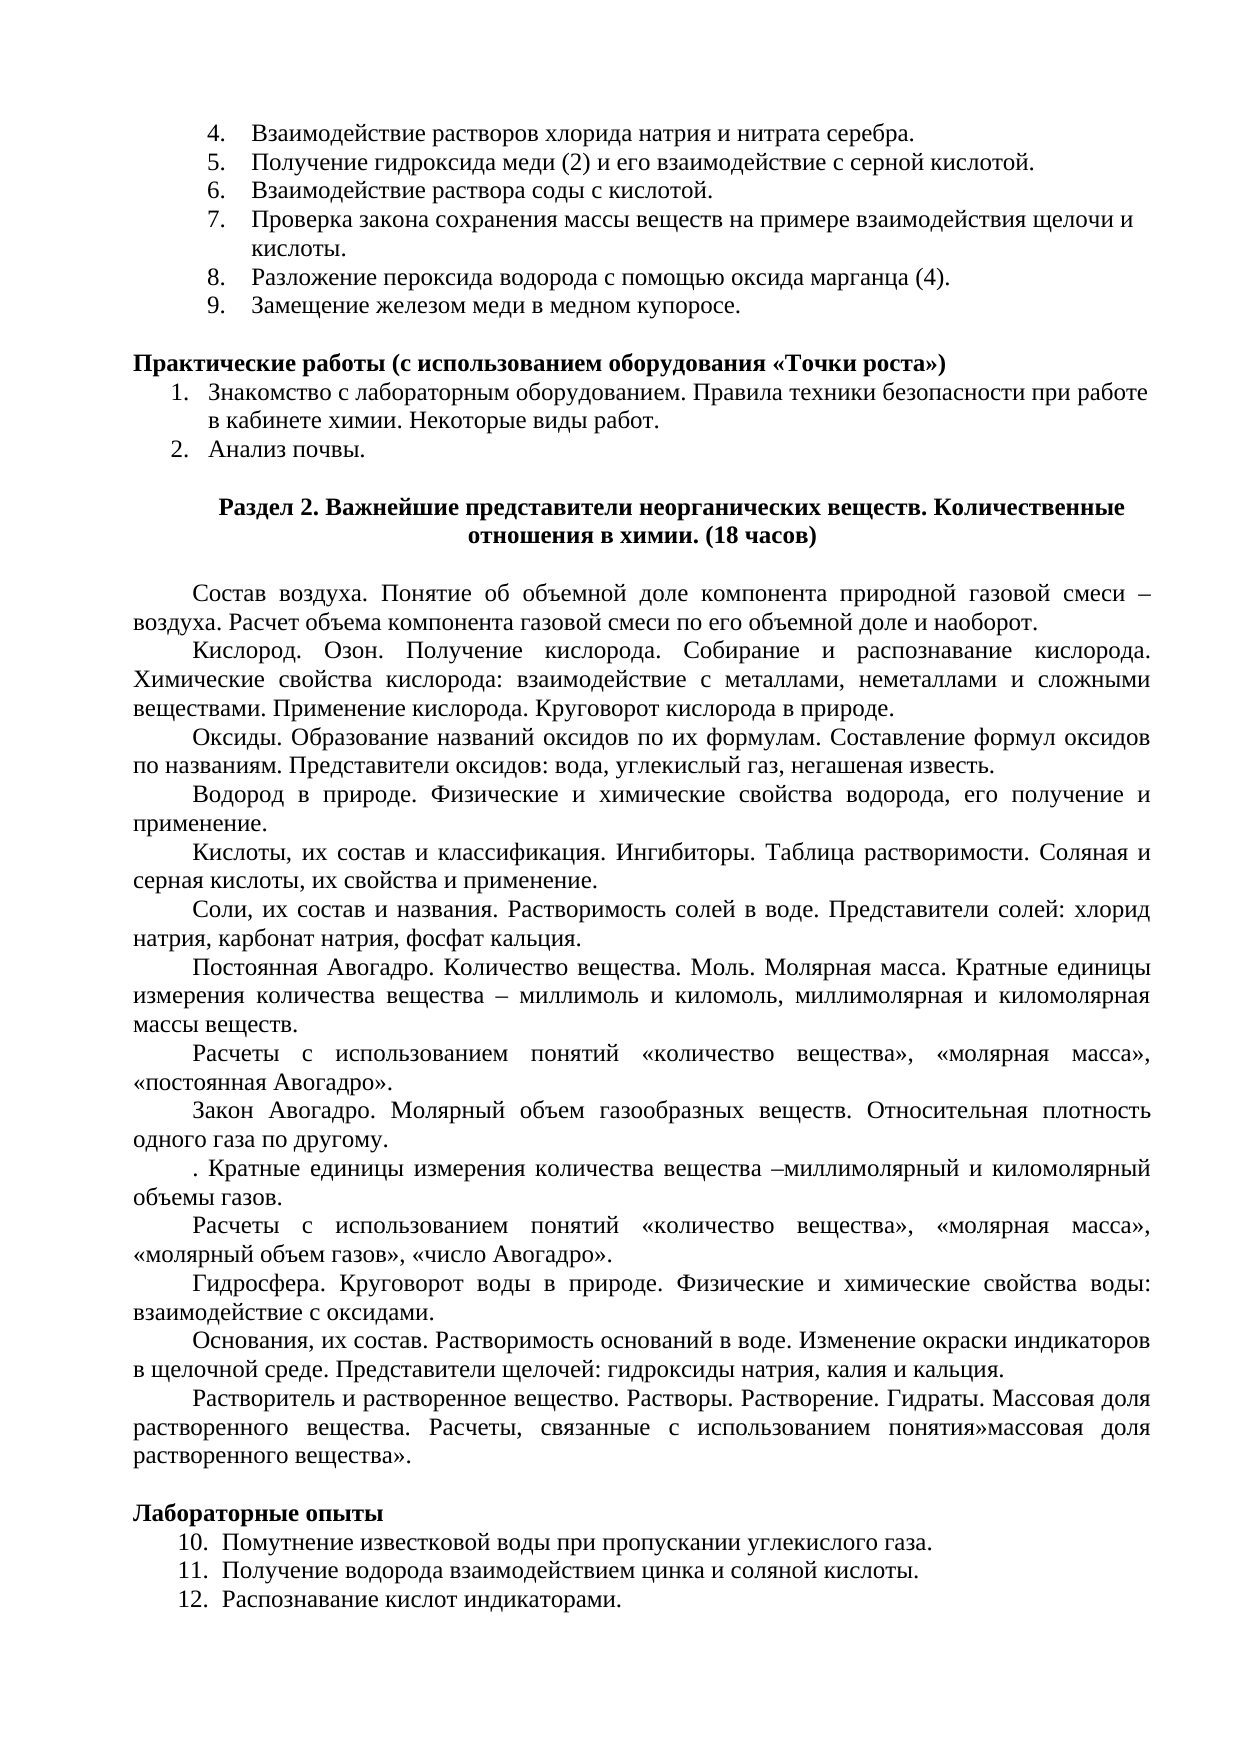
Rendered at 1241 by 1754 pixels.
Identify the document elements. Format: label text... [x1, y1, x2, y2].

list Замещение железом меди в медном купоросе. [207, 291, 1152, 319]
text Водород в природе. Физические и химические свойства водорода, его получение и применение. [133, 779, 1152, 837]
text . Кратные единицы измерения количества вещества –миллимолярный и киломолярный объемы газов. [133, 1153, 1152, 1211]
text Растворитель и растворенное вещество. Растворы. Растворение. Гидраты. Массовая доля растворенного вещества. Расчеты, связанные с использованием понятия»массовая доля растворенного вещества». [133, 1383, 1152, 1469]
list Взаимодействие растворов хлорида натрия и нитрата серебра. [207, 118, 1152, 147]
text Оксиды. Образование названий оксидов по их формулам. Составление формул оксидов по названиям. Представители оксидов: вода, углекислый газ, негашеная известь. [133, 722, 1152, 779]
list Разложение пероксида водорода с помощью оксида марганца (4). [207, 262, 1152, 291]
text Кислоты, их состав и классификация. Ингибиторы. Таблица растворимости. Соляная и серная кислоты, их свойства и применение. [133, 837, 1152, 894]
list Распознавание кислот индикаторами. [177, 1584, 1152, 1613]
text Расчеты с использованием понятий «количество вещества», «молярная масса», «молярный объем газов», «число Авогадро». [133, 1211, 1152, 1268]
list Помутнение известковой воды при пропускании углекислого газа. [177, 1527, 1152, 1556]
list Получение водорода взаимодействием цинка и соляной кислоты. [177, 1556, 1152, 1584]
text Гидросфера. Круговорот воды в природе. Физические и химические свойства воды: взаимодействие с оксидами. [133, 1268, 1152, 1326]
list Взаимодействие раствора соды с кислотой. [207, 176, 1152, 204]
text Практические работы (с использованием оборудования «Точки роста») [133, 348, 1152, 377]
text Постоянная Авогадро. Количество вещества. Моль. Молярная масса. Кратные единицы измерения количества вещества – миллимоль и киломоль, миллимолярная и киломолярная массы веществ. [133, 952, 1152, 1038]
list Анализ почвы. [170, 434, 1152, 463]
text Соли, их состав и названия. Растворимость солей в воде. Представители солей: хлорид натрия, карбонат натрия, фосфат кальция. [133, 894, 1152, 952]
text Расчеты с использованием понятий «количество вещества», «молярная масса», «постоянная Авогадро». [133, 1038, 1152, 1096]
text Закон Авогадро. Молярный объем газообразных веществ. Относительная плотность одного газа по другому. [133, 1096, 1152, 1153]
text Кислород. Озон. Получение кислорода. Собирание и распознавание кислорода. Химические свойства кислорода: взаимодействие с металлами, неметаллами и сложными веществами. Применение кислорода. Круговорот кислорода в природе. [133, 636, 1152, 722]
list Проверка закона сохранения массы веществ на примере взаимодействия щелочи и кислоты. [207, 204, 1152, 262]
text Основания, их состав. Растворимость оснований в воде. Изменение окраски индикаторов в щелочной среде. Представители щелочей: гидроксиды натрия, калия и кальция. [133, 1326, 1152, 1383]
text Состав воздуха. Понятие об объемной доле компонента природной газовой смеси – воздуха. Расчет объема компонента газовой смеси по его объемной доле и наоборот. [133, 578, 1152, 636]
text Лабораторные опыты [133, 1498, 1152, 1527]
list Получение гидроксида меди (2) и его взаимодействие с серной кислотой. [207, 147, 1152, 176]
text Раздел 2. Важнейшие представители неорганических веществ. Количественные отношения в химии. (18 часов) [133, 492, 1152, 549]
list Знакомство с лабораторным оборудованием. Правила техники безопасности при работе в кабинете химии. Некоторые виды работ. [170, 377, 1152, 434]
